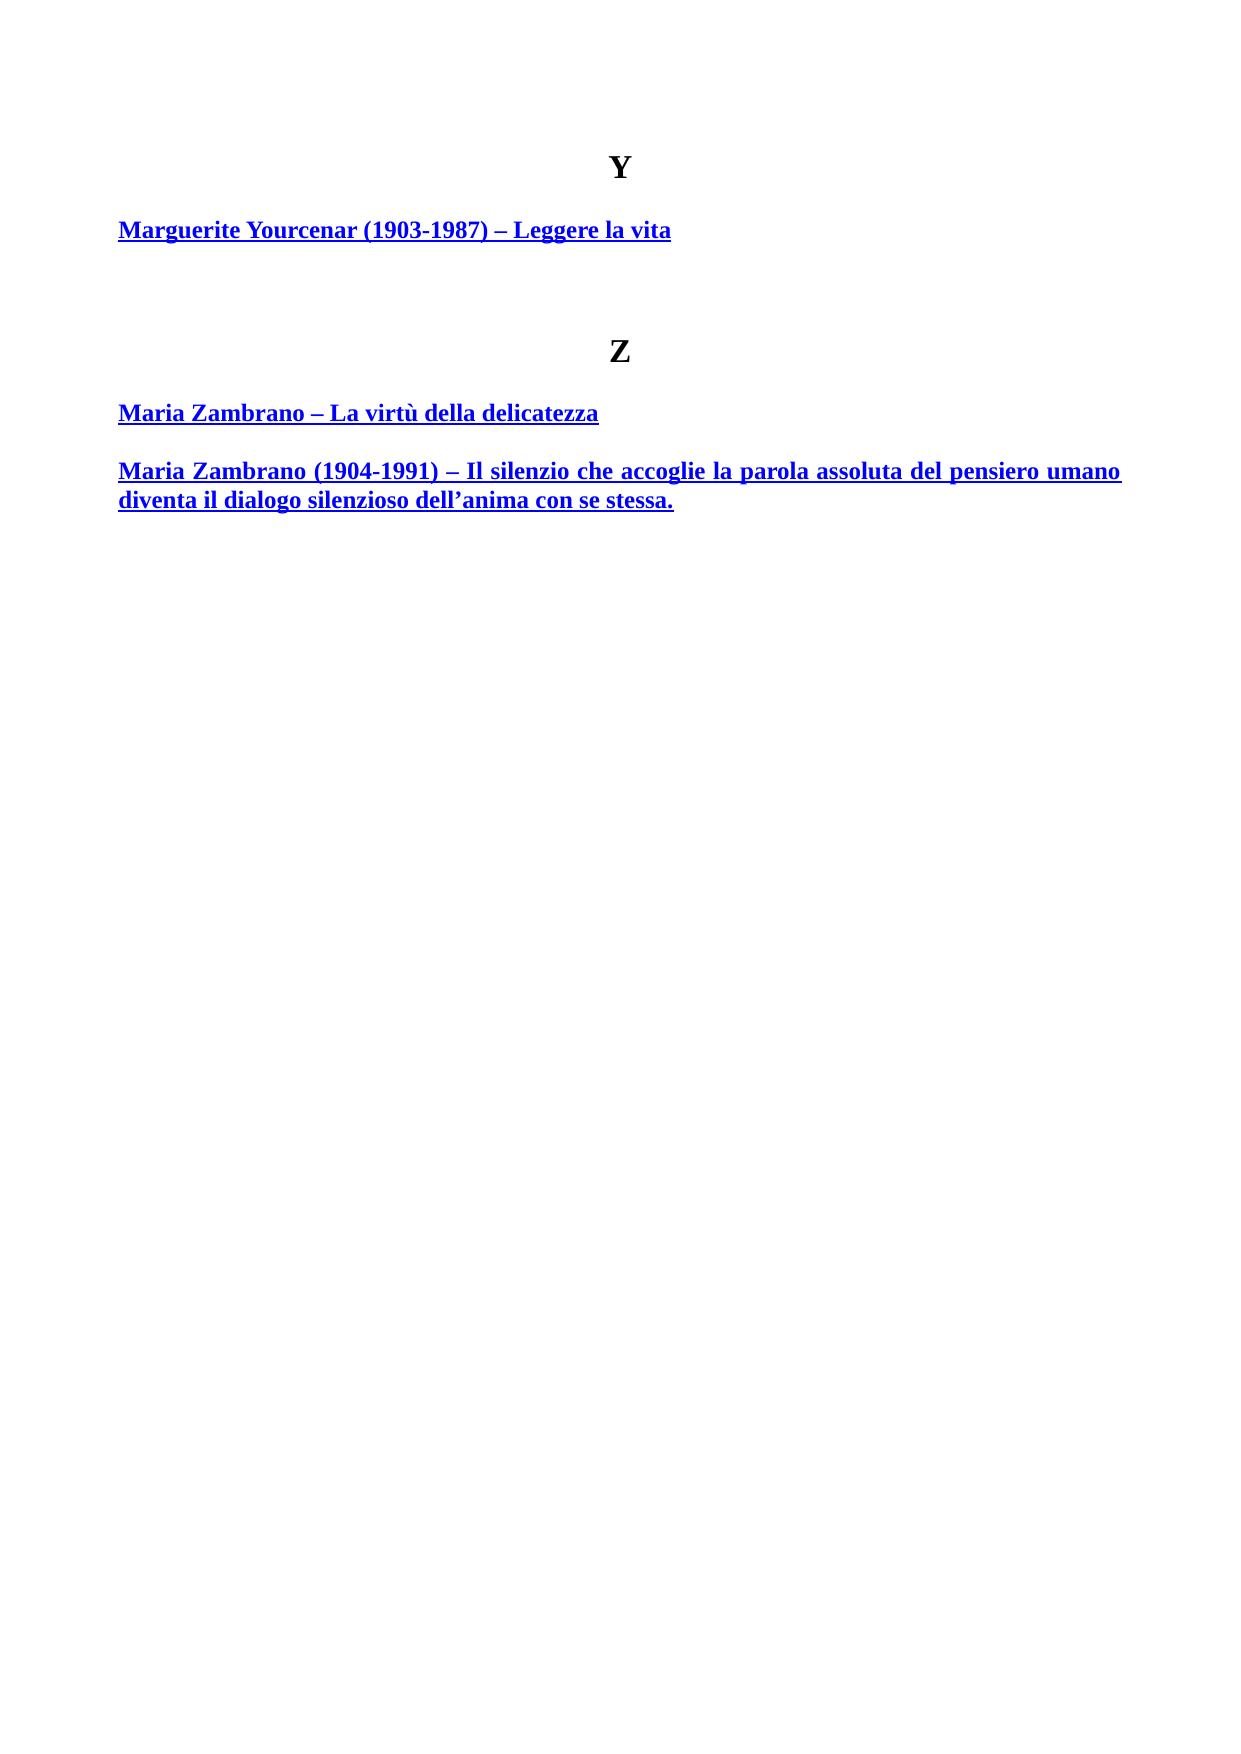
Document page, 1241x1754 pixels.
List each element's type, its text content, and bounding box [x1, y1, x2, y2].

subtitle Maria Zambrano – La virtù della delicatezza [118, 398, 1122, 427]
subtitle Z [118, 331, 1122, 369]
subtitle Maria Zambrano (1904-1991) – Il silenzio che accoglie la parola assoluta del pensiero umano diventa il dialogo silenzioso dell’anima con se stessa. [118, 483, 1122, 514]
subtitle Marguerite Yourcenar (1903-1987) – Leggere la vita [118, 215, 1122, 244]
subtitle Y [118, 148, 1122, 186]
subtitle Maria Zambrano (1904-1991) – Il silenzio che accoglie la parola assoluta del pensiero umano diventa il dialogo silenzioso dell’anima con se stessa. [118, 456, 1122, 481]
